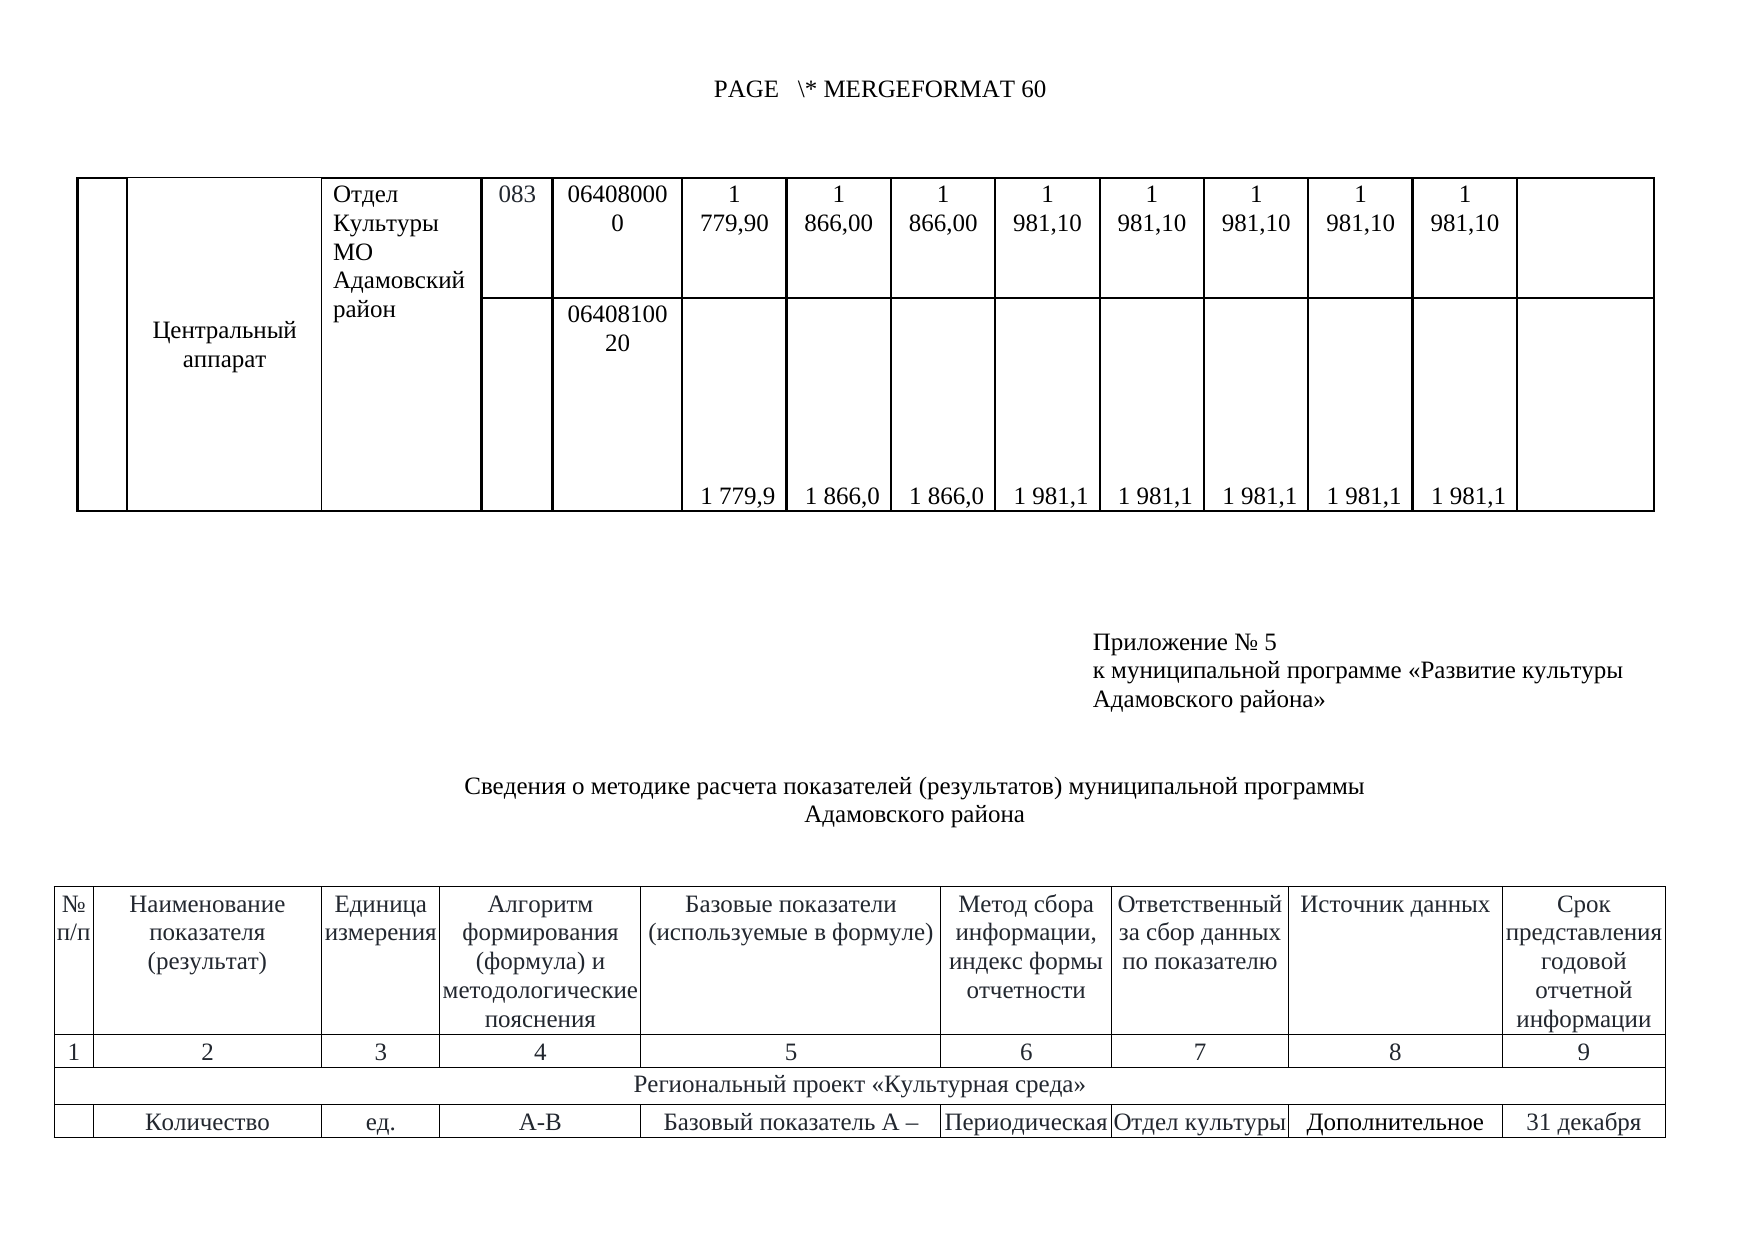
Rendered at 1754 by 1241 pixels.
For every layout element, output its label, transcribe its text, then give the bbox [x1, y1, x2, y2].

table_cell 1 [55, 1035, 93, 1067]
table_cell [55, 1105, 93, 1137]
table_cell 1 981,10 [1101, 179, 1203, 297]
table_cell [1289, 1105, 1502, 1137]
table_cell 1 866,0 [788, 299, 890, 509]
table_header Базовые показатели (используемые в формуле) [641, 887, 940, 1034]
table_header Алгоритм формирования (формула) и методологические пояснения [440, 887, 640, 1034]
table_cell [483, 299, 551, 509]
table_cell Отдел культуры [1112, 1105, 1288, 1137]
table_header Единица измерения [322, 887, 439, 1034]
table_cell 6 [941, 1035, 1111, 1067]
table_cell 1 981,10 [996, 179, 1099, 297]
table_cell 1 866,00 [788, 179, 890, 297]
table_cell 083 [483, 179, 551, 297]
table_cell 1 981,1 [1309, 299, 1411, 509]
table_cell 9 [1503, 1035, 1665, 1067]
table_cell [1518, 179, 1653, 297]
table_header Метод сбора информации, индекс формы отчетности [941, 887, 1111, 1034]
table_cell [941, 1105, 1111, 1137]
table_cell 1 866,0 [892, 299, 994, 509]
table_cell 1 981,10 [1205, 179, 1307, 297]
table_cell 3 [322, 1035, 439, 1067]
table_cell 1 981,1 [1414, 299, 1516, 509]
table_cell [1518, 299, 1653, 509]
table_cell 1 981,1 [1101, 299, 1203, 509]
table_cell Отдел Культуры МО Адамовский район [322, 179, 480, 509]
table_cell 1 866,00 [892, 179, 994, 297]
table_cell 1 779,9 [683, 299, 785, 509]
table_cell 7 [1112, 1035, 1288, 1067]
table_cell 31 декабря [1503, 1105, 1665, 1137]
table_cell 1 779,90 [683, 179, 785, 297]
table_cell 1 981,1 [996, 299, 1099, 509]
table_header Наименование показателя (результат) [94, 887, 321, 1034]
list Сведения о методике расчета показателей (результатов) муниципальной программы [164, 771, 1665, 799]
table_cell 4 [440, 1035, 640, 1067]
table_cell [94, 1105, 321, 1137]
table_cell 0640810020 [554, 299, 681, 509]
table_cell 8 [1289, 1035, 1502, 1067]
table_header Ответственный за сбор данных по показателю [1112, 887, 1288, 1034]
table_cell 064080000 [554, 179, 681, 297]
text к муниципальной программе «Развитие культуры Адамовского района» [1093, 655, 1671, 713]
table_header № п/п [55, 887, 93, 1034]
table_header Источник данных [1289, 887, 1502, 1034]
text Приложение № 5 [1093, 627, 1665, 655]
table_cell 1 981,10 [1309, 179, 1411, 297]
table_cell 2 [94, 1035, 321, 1067]
table_header Срок представления годовой отчетной информации [1503, 887, 1665, 1034]
table_cell Региональный проект «Культурная среда» [55, 1068, 1665, 1104]
table_cell ед. [322, 1105, 439, 1137]
table_cell 5 [641, 1035, 940, 1067]
table_cell Центральный аппарат [128, 178, 321, 509]
list Адамовского района [164, 799, 1665, 828]
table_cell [641, 1105, 940, 1137]
table_cell А-В [440, 1105, 640, 1137]
table_cell 1 981,10 [1414, 179, 1516, 297]
table_cell 1 981,1 [1205, 299, 1307, 509]
